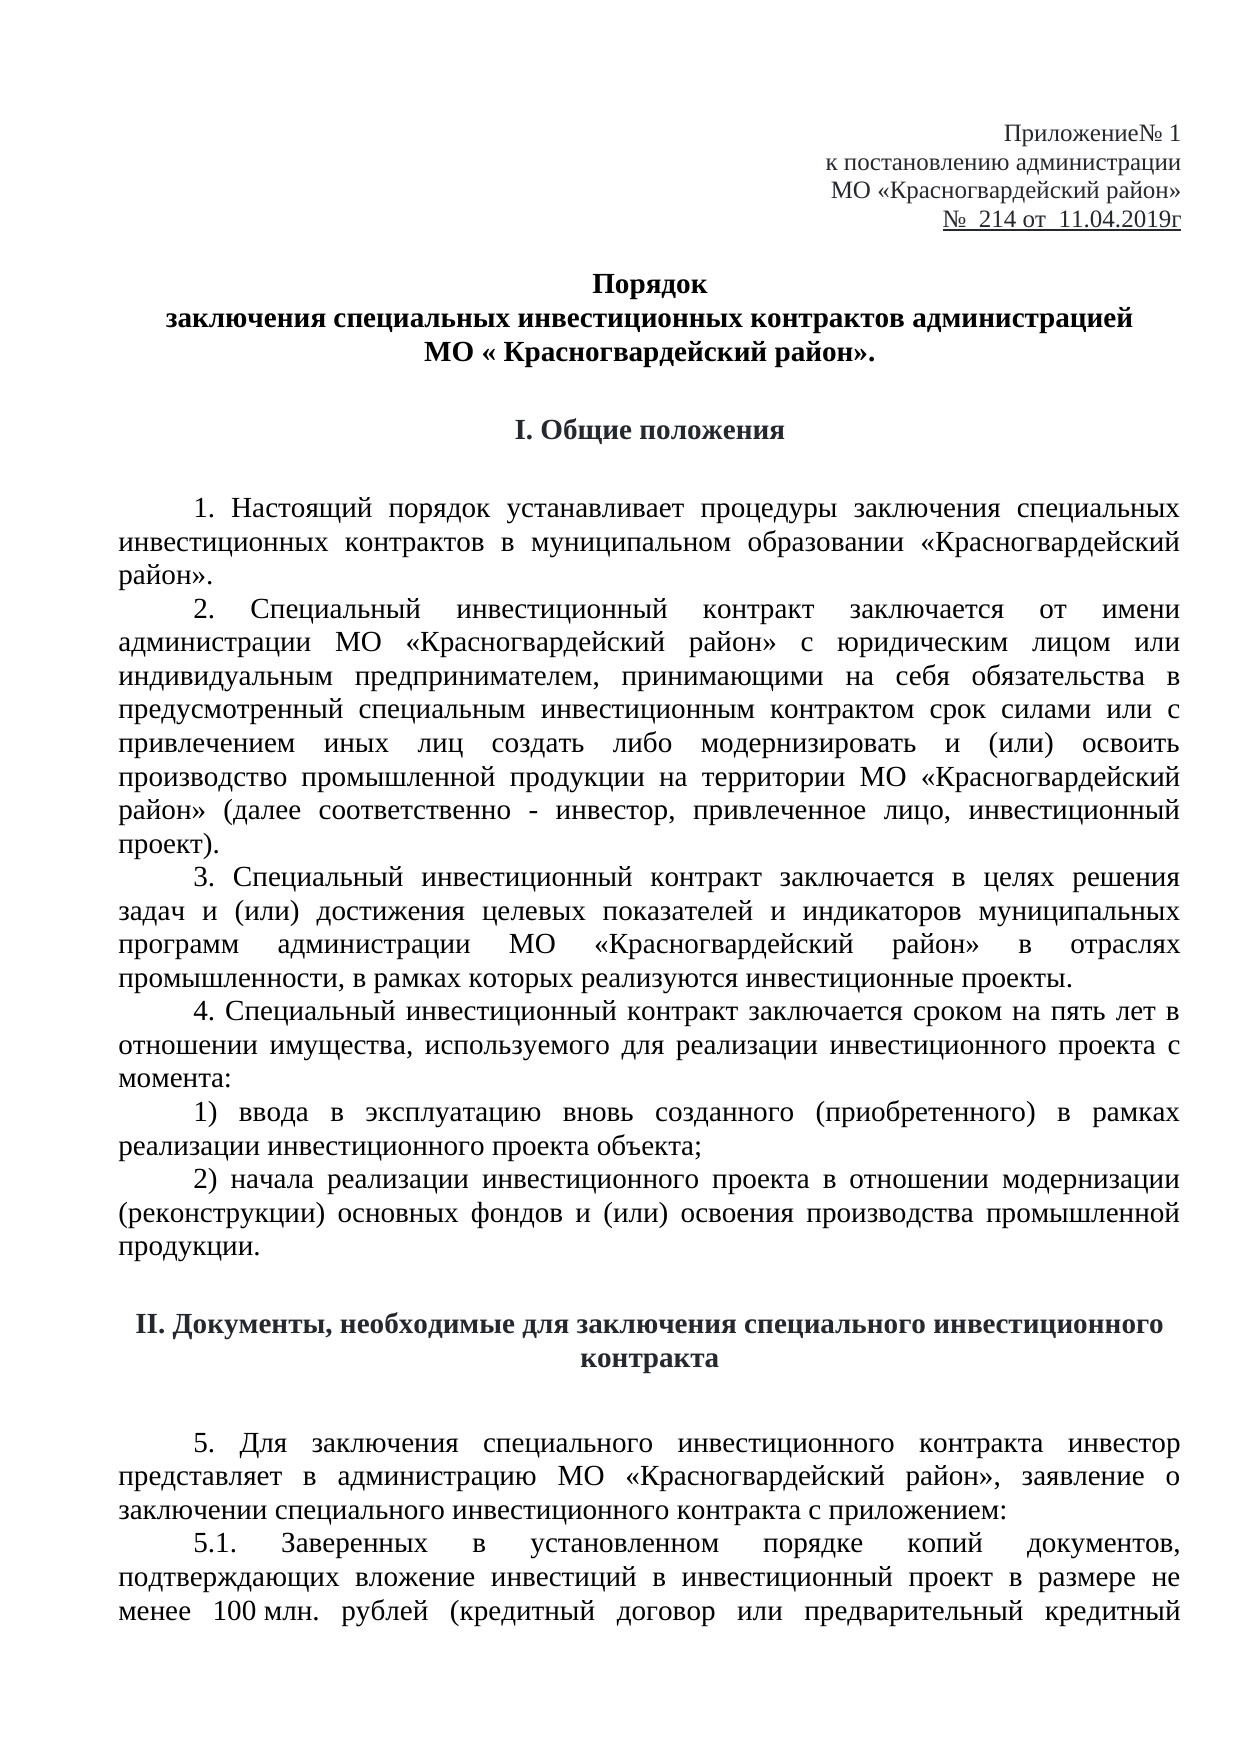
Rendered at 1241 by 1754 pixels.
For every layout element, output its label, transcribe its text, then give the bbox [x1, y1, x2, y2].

text 1. Настоящий порядок устанавливает процедуры заключения специальных инвестиционных контрактов в муниципальном образовании «Красногвардейский район». [118, 490, 1181, 591]
text 5. Для заключения специального инвестиционного контракта инвестор представляет в администрацию МО «Красногвардейский район», заявление о заключении специального инвестиционного контракта с приложением: [118, 1425, 1181, 1526]
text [118, 1526, 1181, 1626]
text 1) ввода в эксплуатацию вновь созданного (приобретенного) в рамках реализации инвестиционного проекта объекта; [118, 1094, 1181, 1161]
text 2. Специальный инвестиционный контракт заключается от имени администрации МО «Красногвардейский район» с юридическим лицом или индивидуальным предпринимателем, принимающими на себя обязательства в предусмотренный специальным инвестиционным контрактом срок силами или с привлечением иных лиц создать либо модернизировать и (или) освоить производство промышленной продукции на территории МО «Красногвардейский район» (далее соответственно - инвестор, привлеченное лицо, инвестиционный проект). [118, 591, 1181, 859]
text № 214 от_11.04.2019г [118, 204, 1181, 233]
text 2) начала реализации инвестиционного проекта в отношении модернизации (реконструкции) основных фондов и (или) освоения производства промышленной продукции. [118, 1161, 1181, 1262]
text Порядок [118, 267, 1181, 300]
text II. Документы, необходимые для заключения специального инвестиционного контракта [118, 1307, 1181, 1374]
text Приложение№ 1 [783, 118, 1181, 147]
text МО « Красногвардейский район». [118, 334, 1181, 367]
text 4. Специальный инвестиционный контракт заключается сроком на пять лет в отношении имущества, используемого для реализации инвестиционного проекта с момента: [118, 993, 1181, 1094]
text I. Общие положения [118, 412, 1181, 446]
text 3. Специальный инвестиционный контракт заключается в целях решения задач и (или) достижения целевых показателей и индикаторов муниципальных программ администрации МО «Красногвардейский район» в отраслях промышленности, в рамках которых реализуются инвестиционные проекты. [118, 859, 1181, 993]
text к постановлению администрации МО «Красногвардейский район» [783, 147, 1181, 204]
text заключения специальных инвестиционных контрактов администрацией [118, 300, 1181, 334]
